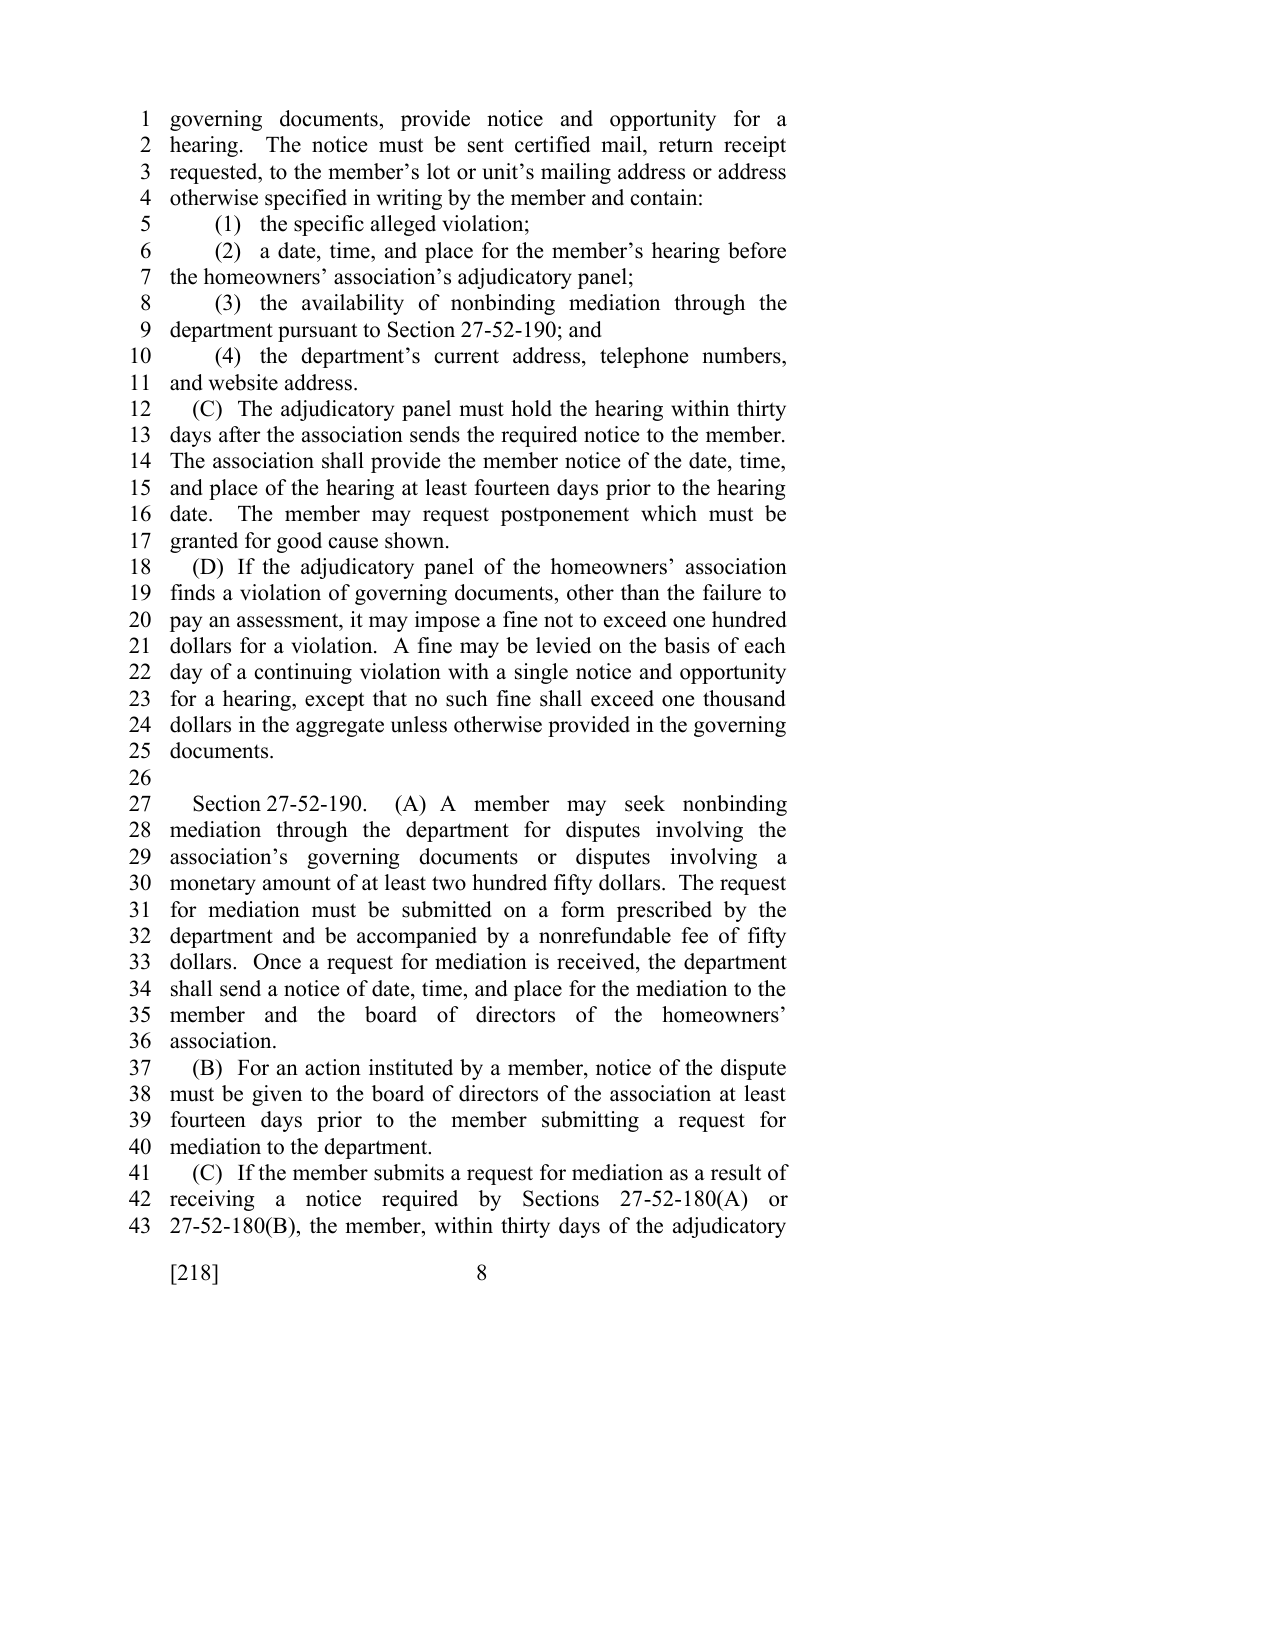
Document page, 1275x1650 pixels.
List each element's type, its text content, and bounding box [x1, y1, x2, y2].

text (C) The adjudicatory panel must hold the hearing within thirty days after the association sends the required notice to the member. The association shall provide the member notice of the date, time, and place of the hearing at least fourteen days prior to the hearing date. The member may request postponement which must be granted for good cause shown. [169, 395, 787, 553]
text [169, 105, 787, 210]
text (2) a date, time, and place for the member’s hearing before the homeowners’ association’s adjudicatory panel; [169, 237, 787, 289]
text (B) For an action instituted by a member, notice of the dispute must be given to the board of directors of the association at least fourteen days prior to the member submitting a request for mediation to the department. [169, 1054, 787, 1159]
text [169, 1159, 787, 1238]
text Section 27-52-190. (A) A member may seek nonbinding mediation through the department for disputes involving the association’s governing documents or disputes involving a monetary amount of at least two hundred fifty dollars. The request for mediation must be submitted on a form prescribed by the department and be accompanied by a nonrefundable fee of fifty dollars. Once a request for mediation is received, the department shall send a notice of date, time, and place for the mediation to the member and the board of directors of the homeowners’ association. [169, 790, 787, 1054]
text (1) the specific alleged violation; [169, 210, 787, 237]
text (4) the department’s current address, telephone numbers, and website address. [169, 342, 787, 395]
text (D) If the adjudicatory panel of the homeowners’ association finds a violation of governing documents, other than the failure to pay an assessment, it may impose a fine not to exceed one hundred dollars for a violation. A fine may be levied on the basis of each day of a continuing violation with a single notice and opportunity for a hearing, except that no such fine shall exceed one thousand dollars in the aggregate unless otherwise provided in the governing documents. [169, 553, 787, 764]
text (3) the availability of nonbinding mediation through the department pursuant to Section 27-52-190; and [169, 289, 787, 342]
